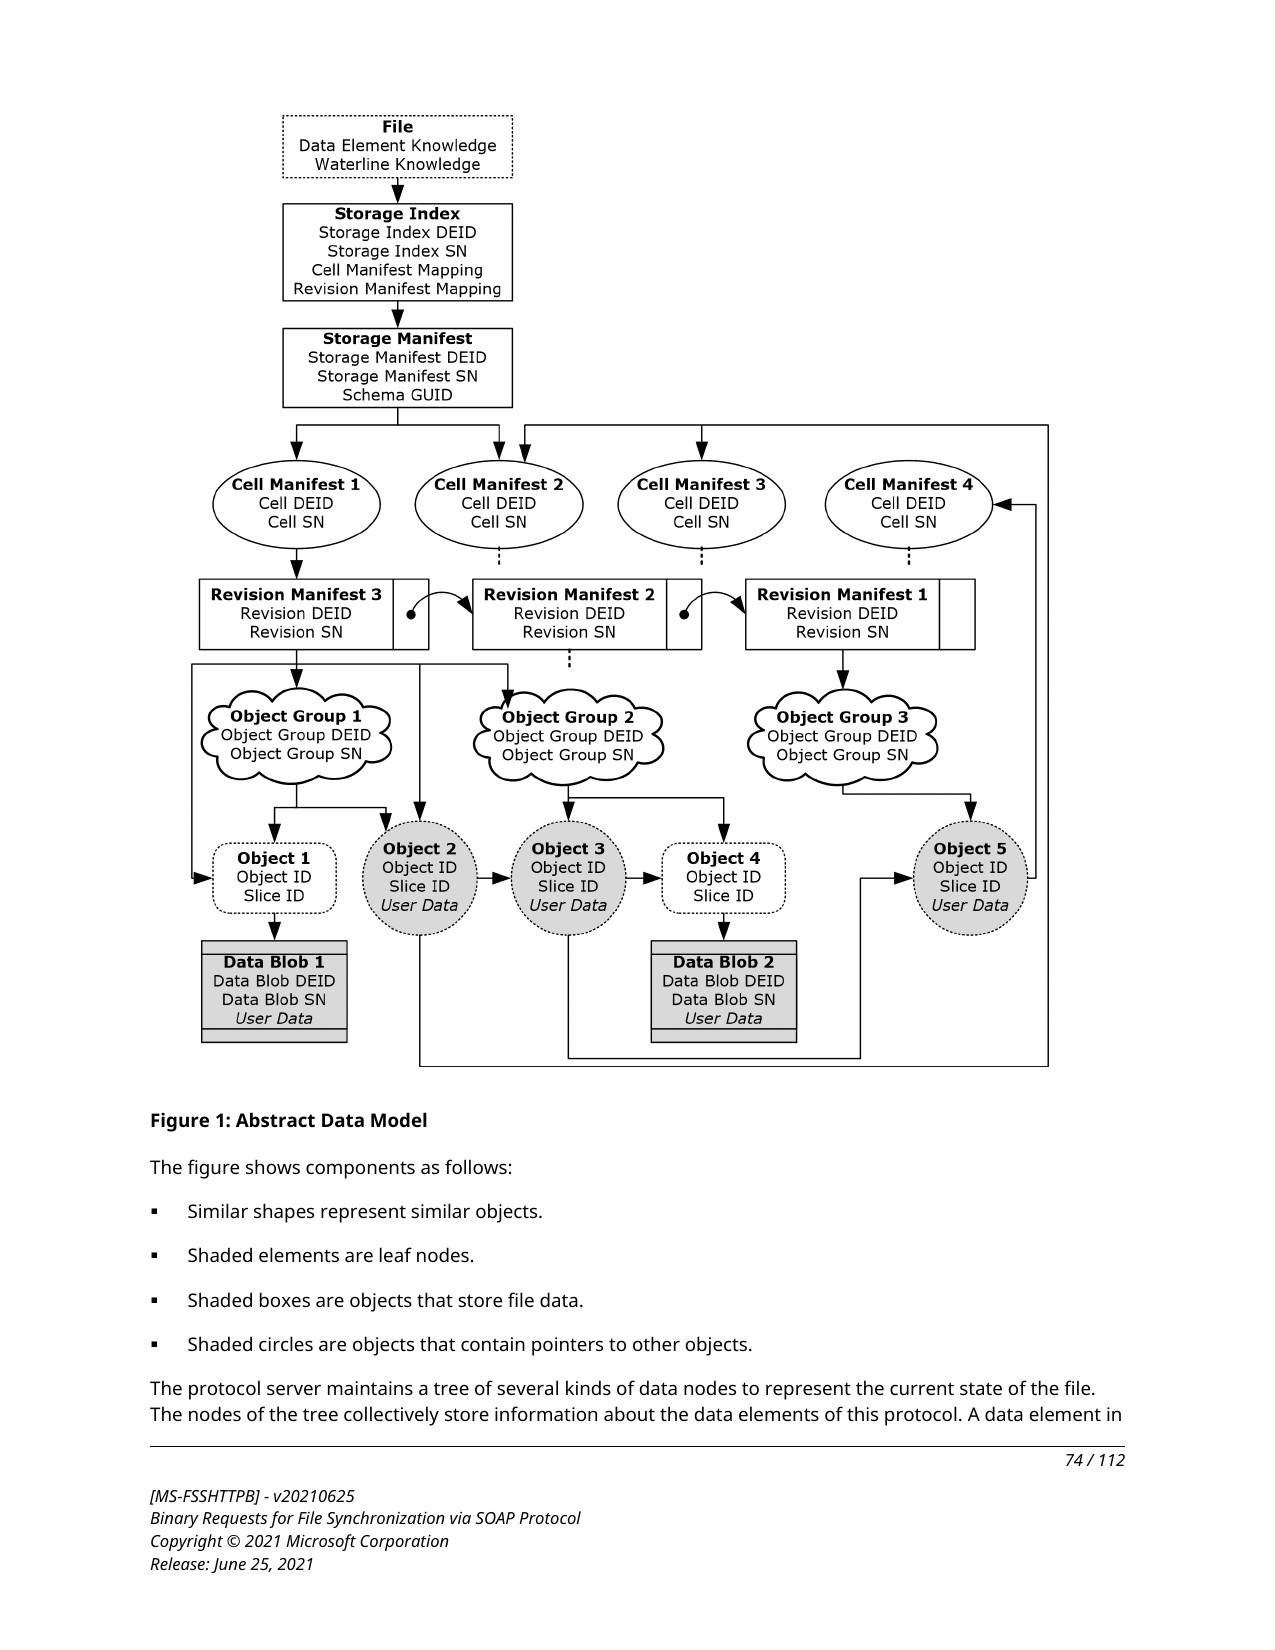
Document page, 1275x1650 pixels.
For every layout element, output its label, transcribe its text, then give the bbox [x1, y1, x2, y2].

list Similar shapes represent similar objects. [150, 1198, 1125, 1224]
list Shaded elements are leaf nodes. [150, 1243, 1125, 1268]
list Shaded circles are objects that contain pointers to other objects. [150, 1331, 1125, 1357]
list Shaded boxes are objects that store file data. [150, 1287, 1125, 1312]
text The figure shows components as follows: [150, 1154, 1125, 1180]
text Figure 1: Abstract Data Model [150, 1108, 1125, 1133]
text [150, 1376, 1125, 1427]
